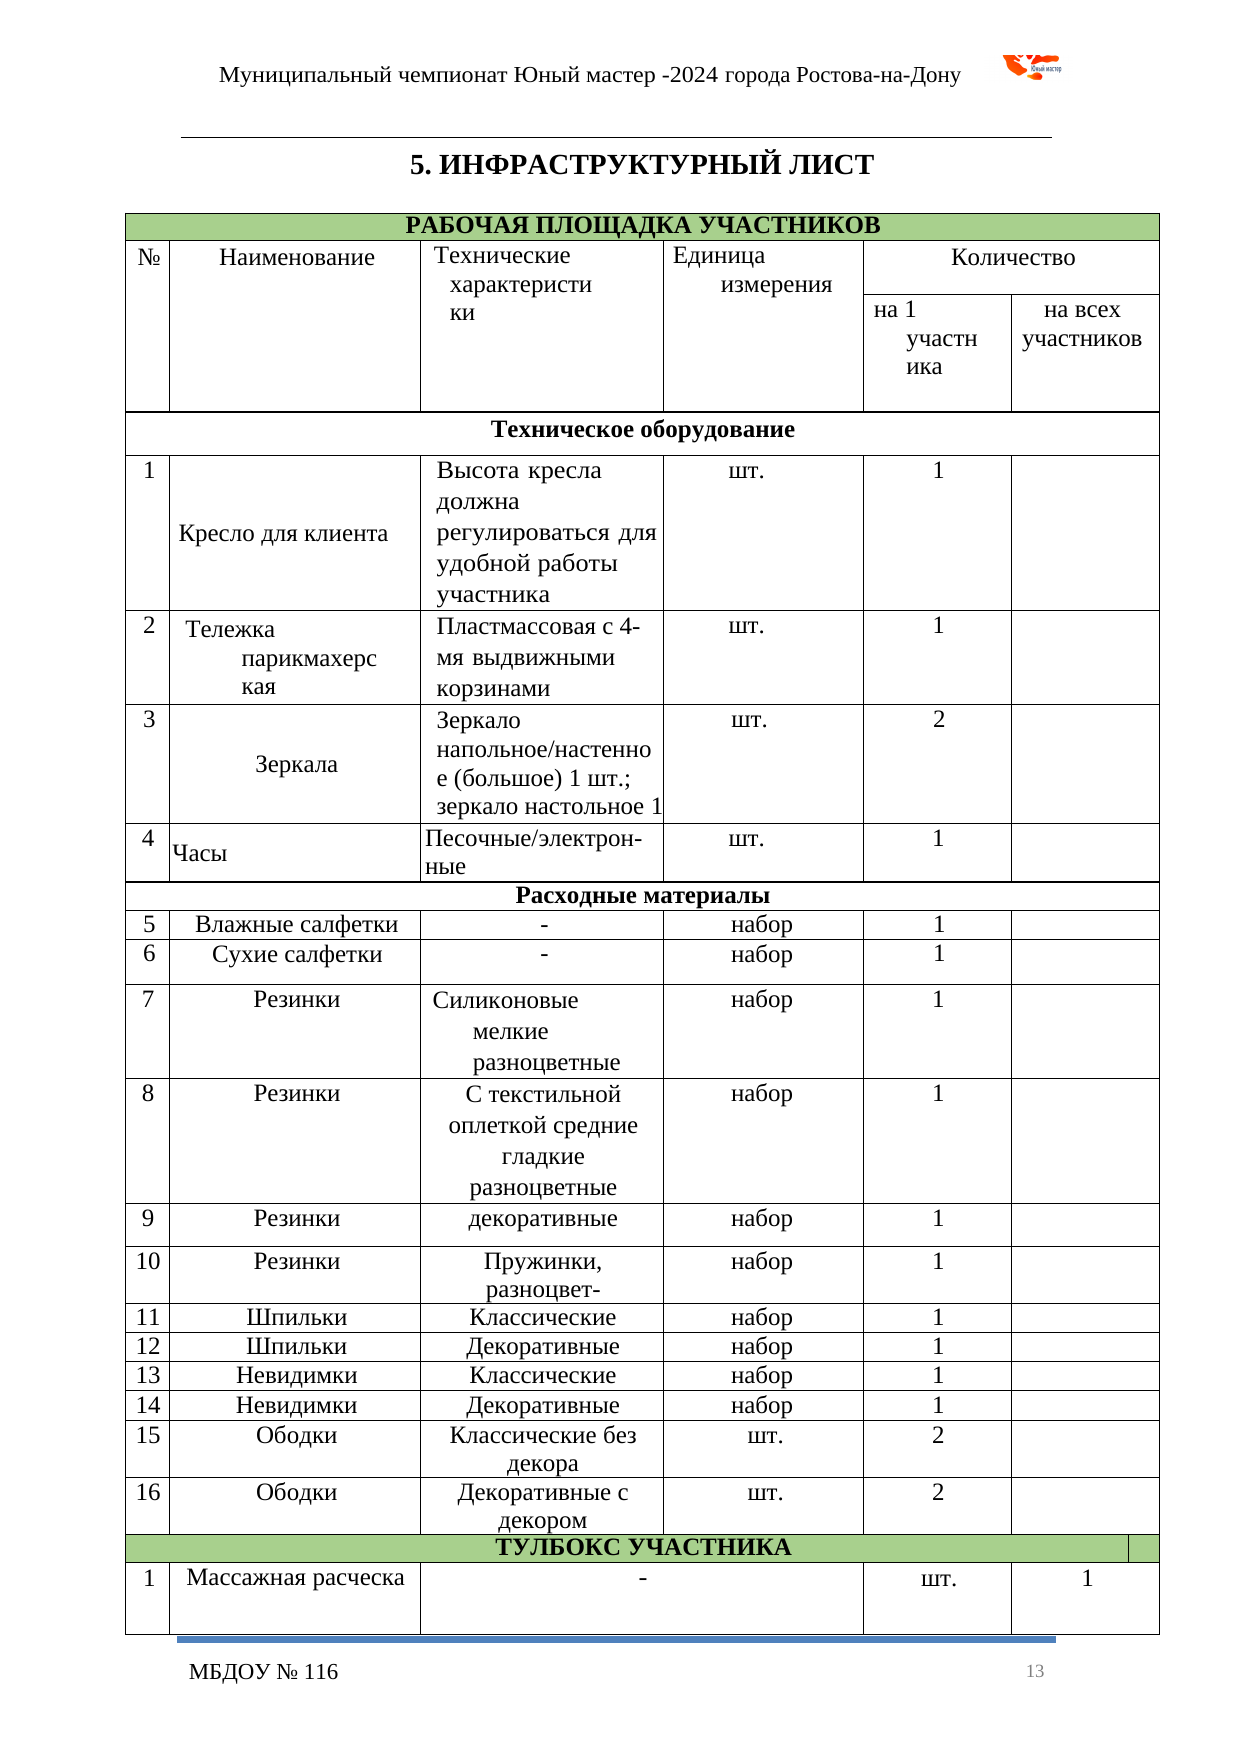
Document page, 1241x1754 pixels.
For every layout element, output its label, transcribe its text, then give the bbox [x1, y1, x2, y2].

table_header РАБОЧАЯ ПЛОЩАДКА УЧАСТНИКОВ [126, 214, 1159, 240]
table_cell набор [664, 911, 863, 938]
table_cell Классические без декора [421, 1421, 663, 1477]
table_cell Ободки [170, 1478, 420, 1534]
table_cell 1 [864, 911, 1011, 938]
table_cell набор [664, 985, 863, 1078]
table_cell 1 [126, 456, 169, 610]
table_cell набор [664, 1304, 863, 1332]
table_cell Зеркало напольное/настенное (большое) 1 шт.; зеркало настольное 1 [421, 705, 663, 823]
table_cell 1 [864, 1391, 1011, 1420]
table_cell 6 [126, 940, 169, 984]
table_cell Единица измерения [664, 241, 863, 411]
table_cell 13 [126, 1362, 169, 1390]
table_cell 1 [864, 1333, 1011, 1361]
table_cell 1 [864, 1304, 1011, 1332]
table_cell [1012, 705, 1159, 823]
table_cell шт. [664, 611, 863, 704]
table_cell Часы [170, 824, 420, 881]
table_cell [1012, 611, 1159, 704]
table_cell 1 [126, 1563, 169, 1634]
table_cell Шпильки [170, 1333, 420, 1361]
table_cell Кресло для клиента [170, 456, 420, 610]
table_cell 16 [126, 1478, 169, 1534]
list ИНФРАСТРУКТУРНЫЙ ЛИСТ [118, 147, 1166, 180]
table_cell Пластмассовая с 4-мя выдвижными корзинами [421, 611, 663, 704]
table_cell 7 [126, 985, 169, 1078]
table_cell 3 [126, 705, 169, 823]
table_cell на всех участников [1012, 295, 1159, 411]
table_cell 1 [864, 1247, 1011, 1303]
table_cell Резинки [170, 985, 420, 1078]
table_cell набор [664, 940, 863, 984]
table_cell [1012, 1478, 1159, 1534]
table_cell 15 [126, 1421, 169, 1477]
table_cell Силиконовые мелкие разноцветные [421, 985, 663, 1078]
table_cell Шпильки [170, 1304, 420, 1332]
table_cell [1012, 1362, 1159, 1390]
table_cell 1 [864, 1204, 1011, 1246]
table_cell Наименование [170, 241, 420, 411]
table_cell набор [664, 1247, 863, 1303]
table_cell на 1 участника [864, 295, 1011, 411]
table_cell Невидимки [170, 1391, 420, 1420]
table_cell [1012, 911, 1159, 938]
table_cell 2 [864, 1421, 1011, 1477]
table_cell 1 [864, 456, 1011, 610]
table_cell набор [664, 1362, 863, 1390]
table_cell 1 [864, 611, 1011, 704]
table_cell [1012, 456, 1159, 610]
table_cell шт. [864, 1563, 1011, 1634]
table_cell 1 [864, 985, 1011, 1078]
table_cell Песочные/электрон-ные [421, 824, 663, 881]
table_cell Классические [421, 1362, 663, 1390]
table_cell 9 [126, 1204, 169, 1246]
table_cell 10 [126, 1247, 169, 1303]
table_cell [1012, 940, 1159, 984]
table_cell Резинки [170, 1204, 420, 1246]
table_cell [1012, 1204, 1159, 1246]
table_cell шт. [664, 824, 863, 881]
table_cell Декоративные с декором [421, 1478, 663, 1534]
table_cell Высота кресла должна регулироваться для удобной работы участника [421, 456, 663, 610]
table_cell шт. [664, 705, 863, 823]
table_cell 2 [126, 611, 169, 704]
table_cell 1 [1012, 1563, 1159, 1634]
table_cell [1012, 1421, 1159, 1477]
table_cell набор [664, 1391, 863, 1420]
table_cell Зеркала [170, 705, 420, 823]
table_cell Влажные салфетки [170, 911, 420, 938]
table_cell шт. [664, 456, 863, 610]
table_cell [1012, 824, 1159, 881]
table_cell 1 [864, 940, 1011, 984]
table_cell Невидимки [170, 1362, 420, 1390]
table_cell Тележка парикмахерская [170, 611, 420, 704]
table_cell 14 [126, 1391, 169, 1420]
table_cell [1012, 1079, 1159, 1203]
table_cell 5 [126, 911, 169, 938]
table_cell № [126, 241, 169, 411]
table_cell С текстильной оплеткой средние гладкие разноцветные [421, 1079, 663, 1203]
table_cell 1 [864, 1362, 1011, 1390]
table_cell декоративные [421, 1204, 663, 1246]
table_cell Резинки [170, 1247, 420, 1303]
table_cell Расходные материалы [126, 883, 1159, 910]
table_cell шт. [664, 1478, 863, 1534]
table_cell ТУЛБОКС УЧАСТНИКА [126, 1535, 1128, 1562]
table_cell [1012, 1304, 1159, 1332]
table_cell Классические [421, 1304, 663, 1332]
picture [984, 55, 1074, 83]
table_cell - [421, 940, 663, 984]
table_cell Техническое оборудование [126, 413, 1159, 455]
table_cell Массажная расческа [170, 1563, 420, 1634]
table_cell 2 [864, 1478, 1011, 1534]
table_cell - [421, 911, 663, 938]
table_cell набор [664, 1333, 863, 1361]
table_cell [1012, 985, 1159, 1078]
table_cell Количество [864, 241, 1159, 294]
table_cell 11 [126, 1304, 169, 1332]
table_cell Декоративные [421, 1333, 663, 1361]
table_cell Декоративные [421, 1391, 663, 1420]
table_cell Пружинки, разноцвет- [421, 1247, 663, 1303]
table_cell 1 [864, 824, 1011, 881]
table_cell [1129, 1535, 1159, 1562]
table_cell [1012, 1247, 1159, 1303]
table_cell шт. [664, 1421, 863, 1477]
table_cell [1012, 1391, 1159, 1420]
table_cell 8 [126, 1079, 169, 1203]
table_cell Сухие салфетки [170, 940, 420, 984]
table_cell Резинки [170, 1079, 420, 1203]
table_cell набор [664, 1079, 863, 1203]
table_cell набор [664, 1204, 863, 1246]
table_cell 4 [126, 824, 169, 881]
table_cell 2 [864, 705, 1011, 823]
table_cell 12 [126, 1333, 169, 1361]
table_cell Ободки [170, 1421, 420, 1477]
table_cell - [421, 1563, 863, 1634]
table_cell Технические характеристики [421, 241, 663, 411]
table_cell [1012, 1333, 1159, 1361]
table_cell 1 [864, 1079, 1011, 1203]
